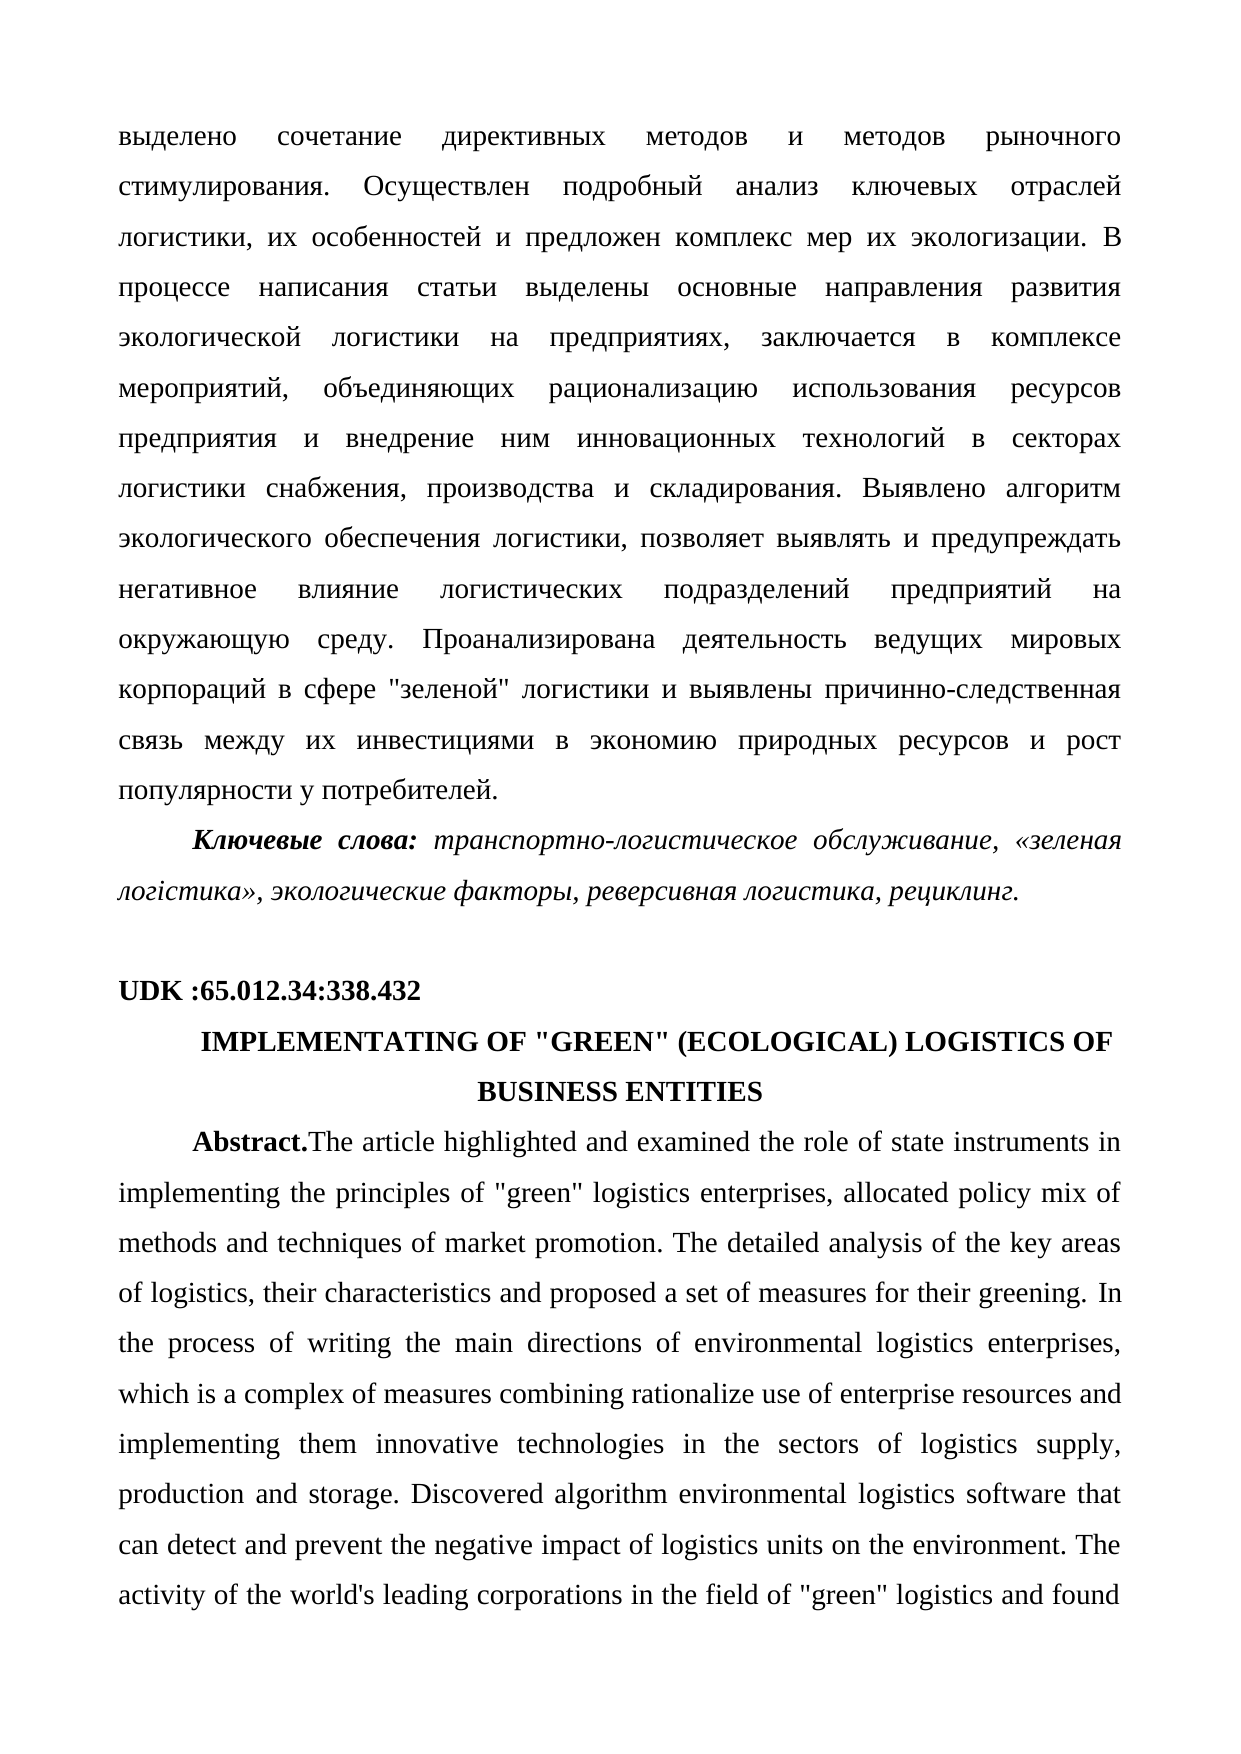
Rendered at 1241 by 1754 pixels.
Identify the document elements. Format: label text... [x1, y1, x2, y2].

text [118, 1124, 1122, 1611]
text UDK :65.012.34:338.432 [118, 973, 1122, 1007]
text Ключевые слова: транспортно-логистическое обслуживание, «зеленая логістика», экологические факторы, реверсивная логистика, рециклинг. [118, 822, 1122, 906]
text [118, 118, 1122, 806]
text IMPLEMENTATING OF "GREEN" (ECOLOGICAL) LOGISTICS OF BUSINESS ENTITIES [118, 1024, 1122, 1108]
